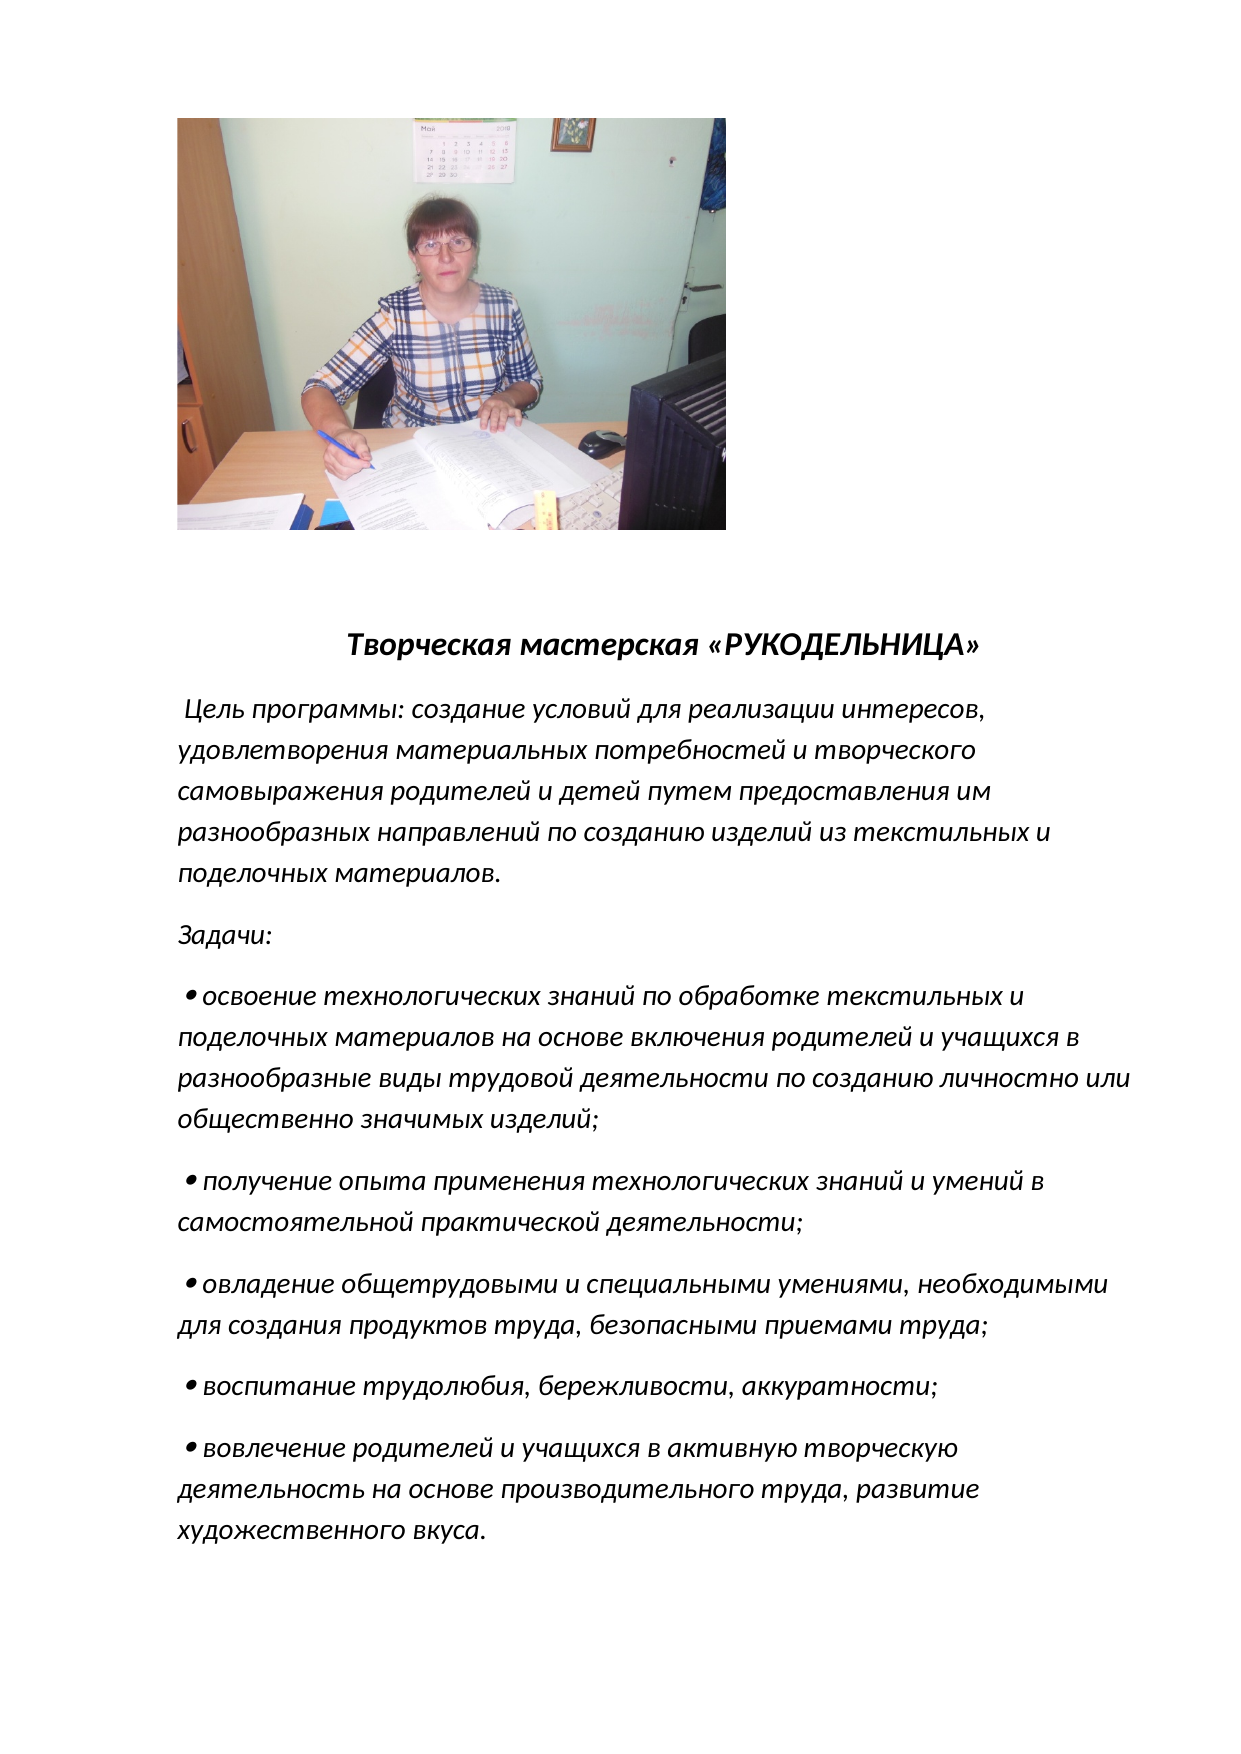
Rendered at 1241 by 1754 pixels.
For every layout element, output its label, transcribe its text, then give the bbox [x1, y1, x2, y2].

text получение опыта применения технологических знаний и умений в самостоятельной практической деятельности; [177, 1162, 1152, 1239]
picture [177, 118, 726, 530]
text Задачи: [177, 916, 1152, 951]
text вовлечение родителей и учащихся в активную творческую деятельность на основе производительного труда, развитие художественного вкуса. [177, 1429, 1152, 1547]
text овладение общетрудовыми и специальными умениями, необходимыми для создания продуктов труда, безопасными приемами труда; [177, 1265, 1152, 1341]
text Цель программы: создание условий для реализации интересов, удовлетворения материальных потребностей и творческого самовыражения родителей и детей путем предоставления им разнообразных направлений по созданию изделий из текстильных и поделочных материалов. [177, 690, 1152, 889]
text воспитание трудолюбия, бережливости, аккуратности; [177, 1367, 1152, 1403]
text освоение технологических знаний по обработке текстильных и поделочных материалов на основе включения родителей и учащихся в разнообразные виды трудовой деятельности по созданию личностно или общественно значимых изделий; [177, 977, 1152, 1136]
text Творческая мастерская «РУКОДЕЛЬНИЦА» [177, 623, 1152, 663]
